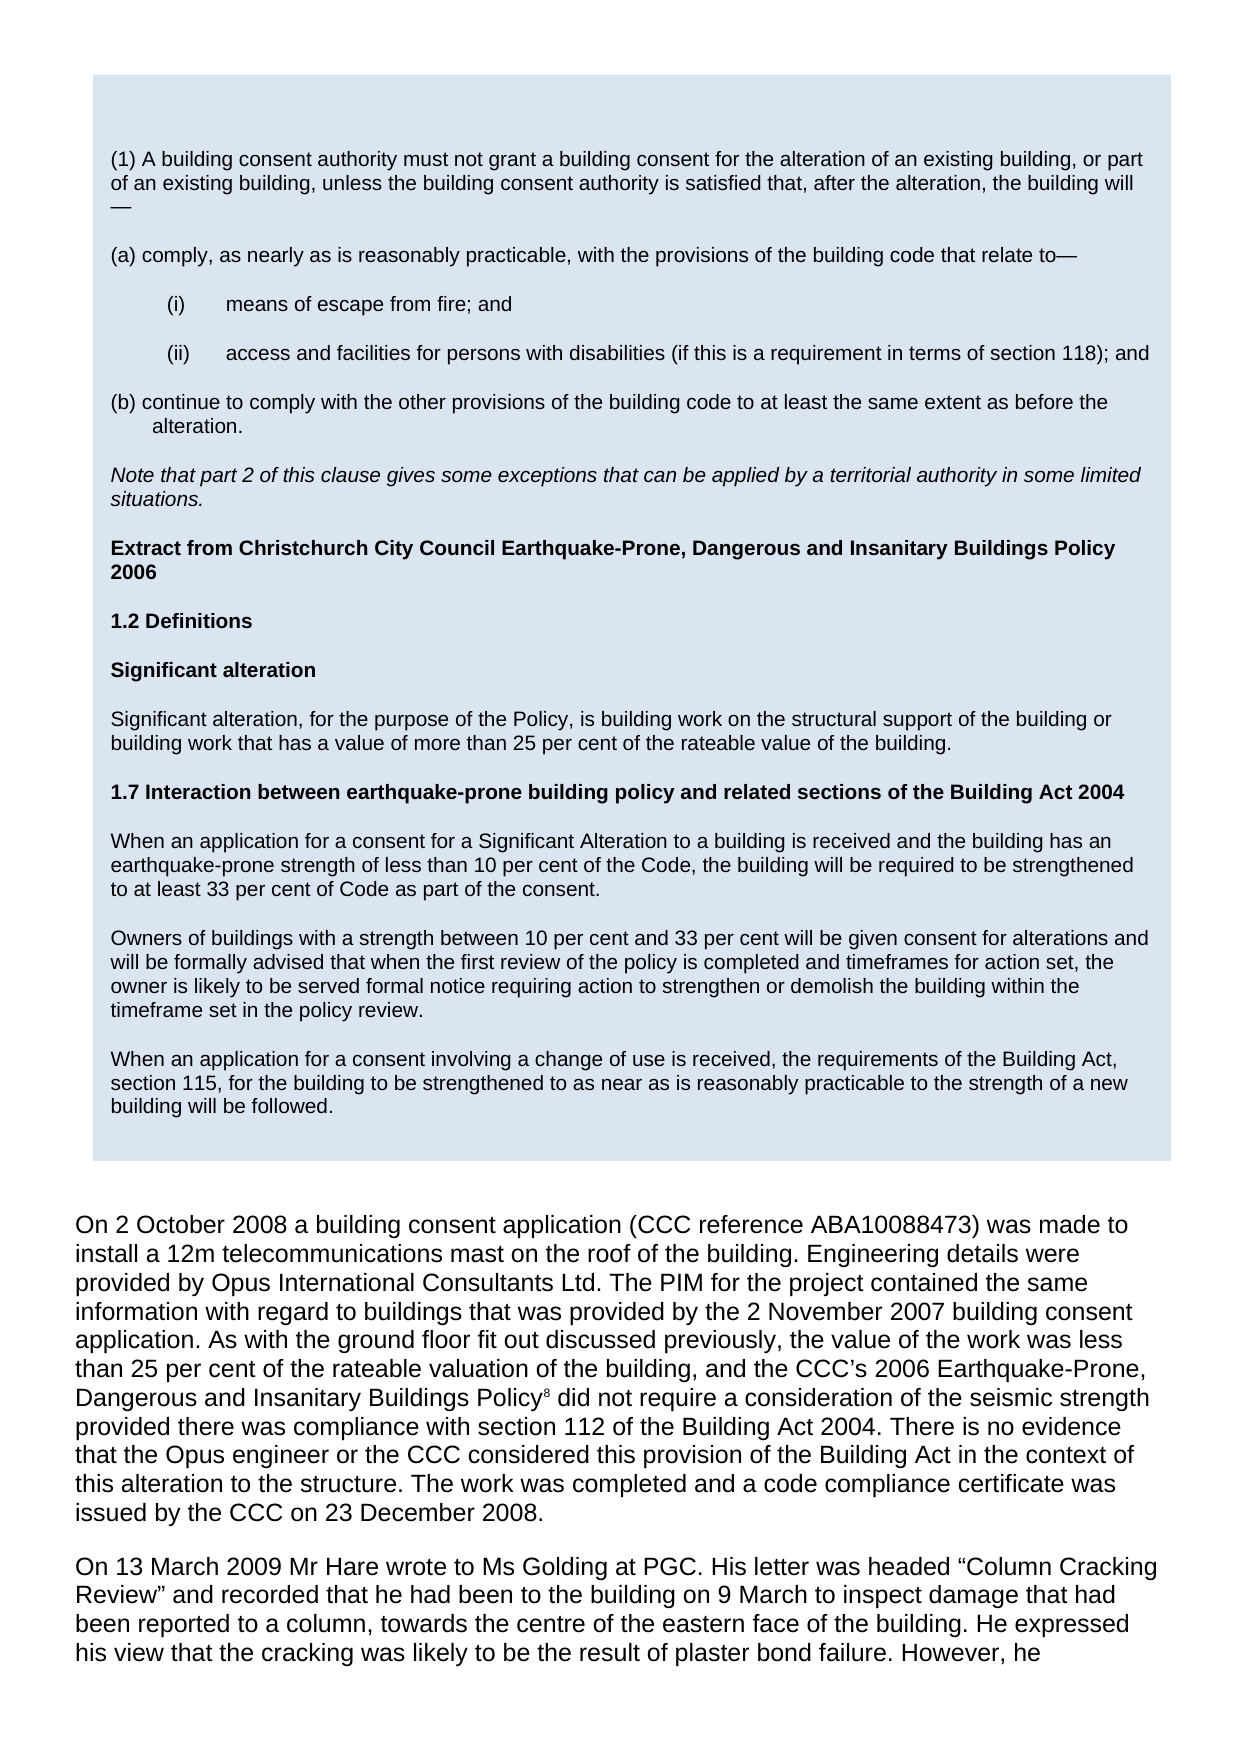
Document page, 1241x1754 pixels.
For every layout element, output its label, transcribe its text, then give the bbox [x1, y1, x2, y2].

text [75, 1551, 1165, 1666]
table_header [93, 75, 1171, 1161]
text On 2 October 2008 a building consent application (CCC reference ABA10088473) was made to install a 12m telecommunications mast on the roof of the building. Engineering details were provided by Opus International Consultants Ltd. The PIM for the project contained the same information with regard to buildings that was provided by the 2 November 2007 building consent application. As with the ground floor fit out discussed previously, the value of the work was less than 25 per cent of the rateable valuation of the building, and the CCC’s 2006 Earthquake-Prone, Dangerous and Insanitary Buildings Policy8 did not require a consideration of the seismic strength provided there was compliance with section 112 of the Building Act 2004. There is no evidence that the Opus engineer or the CCC considered this provision of the Building Act in the context of this alteration to the structure. The work was completed and a code compliance certificate was issued by the CCC on 23 December 2008. [75, 1210, 1165, 1526]
